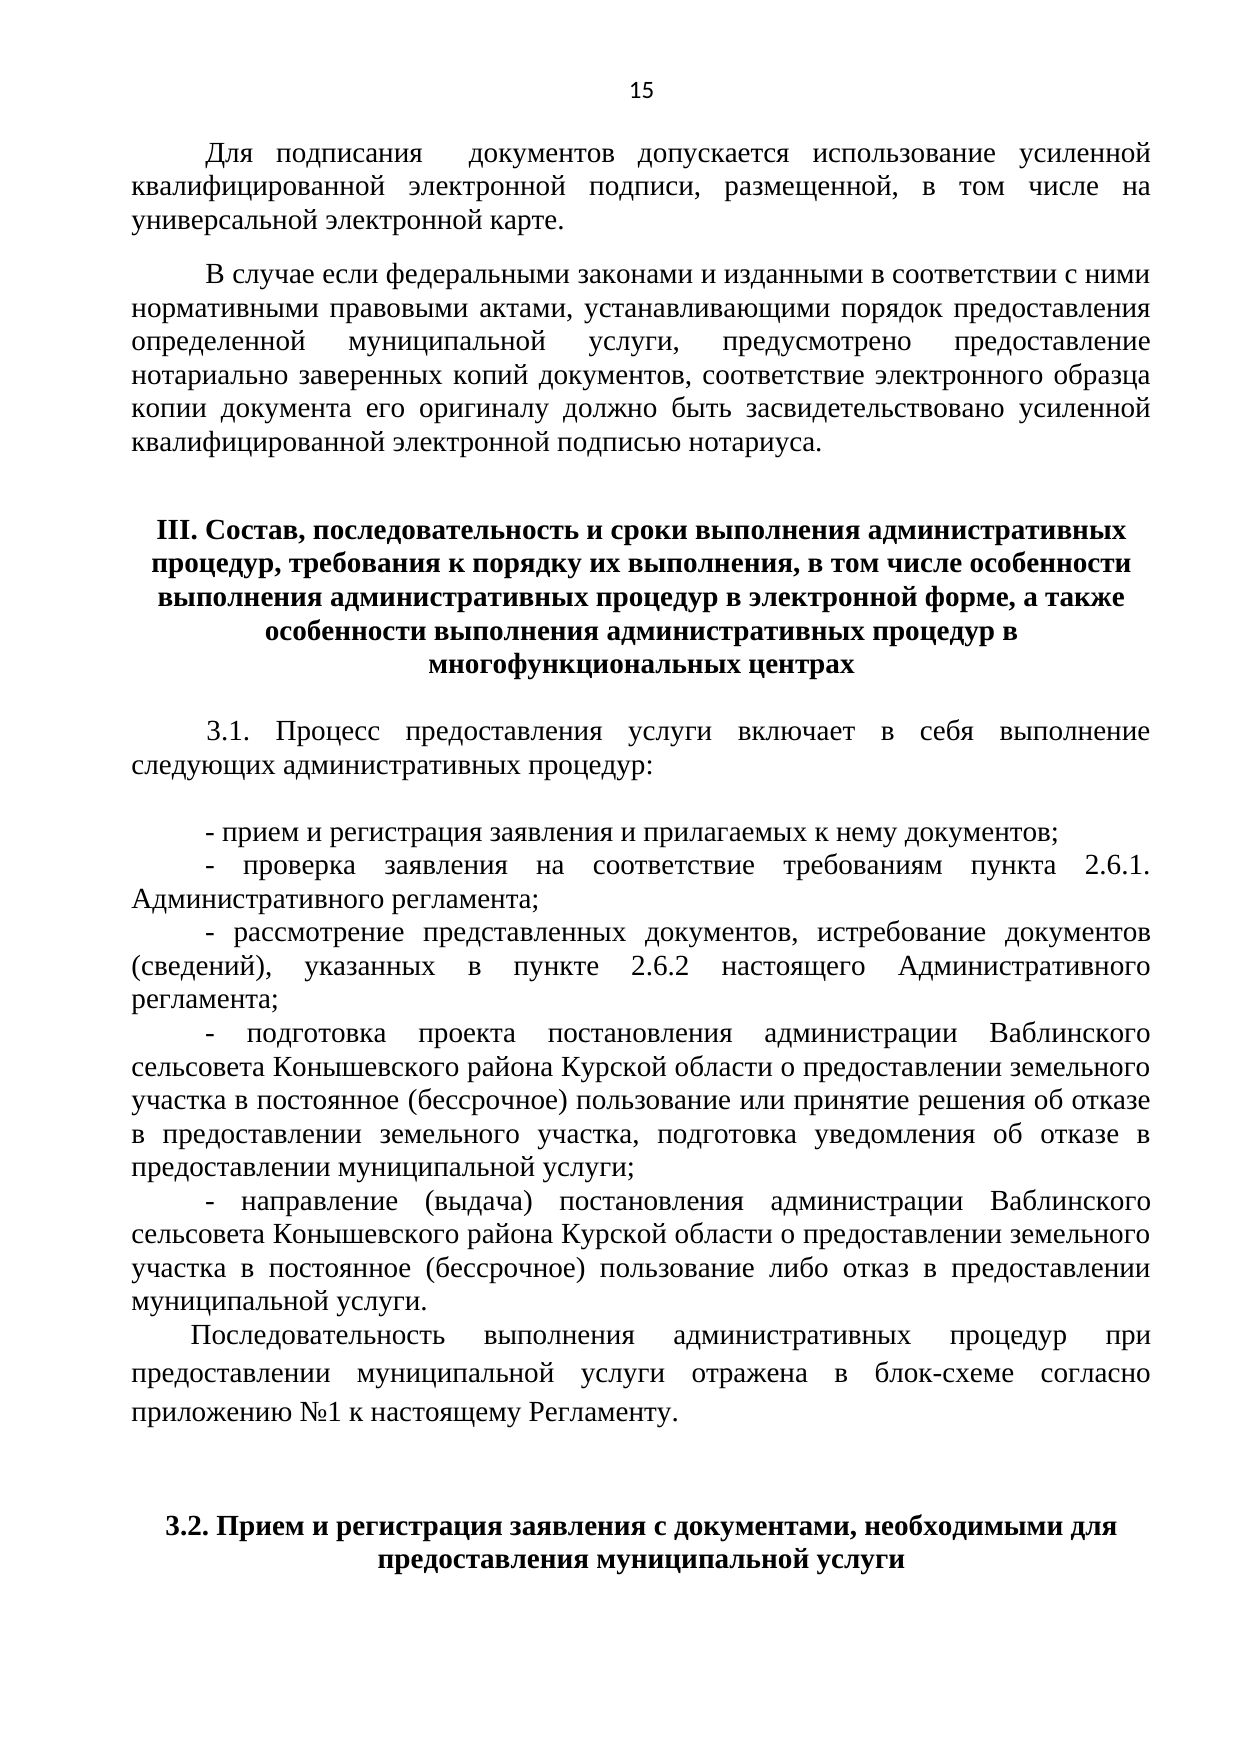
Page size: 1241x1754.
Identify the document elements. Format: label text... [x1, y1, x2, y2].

text Для подписания документов допускается использование усиленной квалифицированной электронной подписи, размещенной, в том числе на универсальной электронной карте. [131, 135, 1152, 236]
text - прием и регистрация заявления и прилагаемых к нему документов; [131, 814, 1152, 847]
text - направление (выдача) постановления администрации Ваблинского сельсовета Конышевского района Курской области о предоставлении земельного участка в постоянное (бессрочное) пользование либо отказ в предоставлении муниципальной услуги. [131, 1183, 1152, 1317]
text - проверка заявления на соответствие требованиям пункта 2.6.1. Административного регламента; [131, 847, 1152, 914]
text В случае если федеральными законами и изданными в соответствии с ними нормативными правовыми актами, устанавливающими порядок предоставления определенной муниципальной услуги, предусмотрено предоставление нотариально заверенных копий документов, соответствие электронного образца копии документа его оригиналу должно быть засвидетельствовано усиленной квалифицированной электронной подписью нотариуса. [131, 256, 1152, 458]
text 3.2. Прием и регистрация заявления с документами, необходимыми для предоставления муниципальной услуги [131, 1508, 1152, 1575]
text - рассмотрение представленных документов, истребование документов (сведений), указанных в пункте 2.6.2 настоящего Административного регламента; [131, 914, 1152, 1015]
text 3.1. Процесс предоставления услуги включает в себя выполнение следующих административных процедур: [131, 713, 1152, 780]
text Последовательность выполнения административных процедур при предоставлении муниципальной услуги отражена в блок-схеме согласно приложению №1 к настоящему Регламенту. [131, 1317, 1152, 1428]
text III. Состав, последовательность и сроки выполнения административных процедур, требования к порядку их выполнения, в том числе особенности выполнения административных процедур в электронной форме, а также особенности выполнения административных процедур в многофункциональных центрах [131, 512, 1152, 680]
text - подготовка проекта постановления администрации Ваблинского сельсовета Конышевского района Курской области о предоставлении земельного участка в постоянное (бессрочное) пользование или принятие решения об отказе в предоставлении земельного участка, подготовка уведомления об отказе в предоставлении муниципальной услуги; [131, 1015, 1152, 1183]
